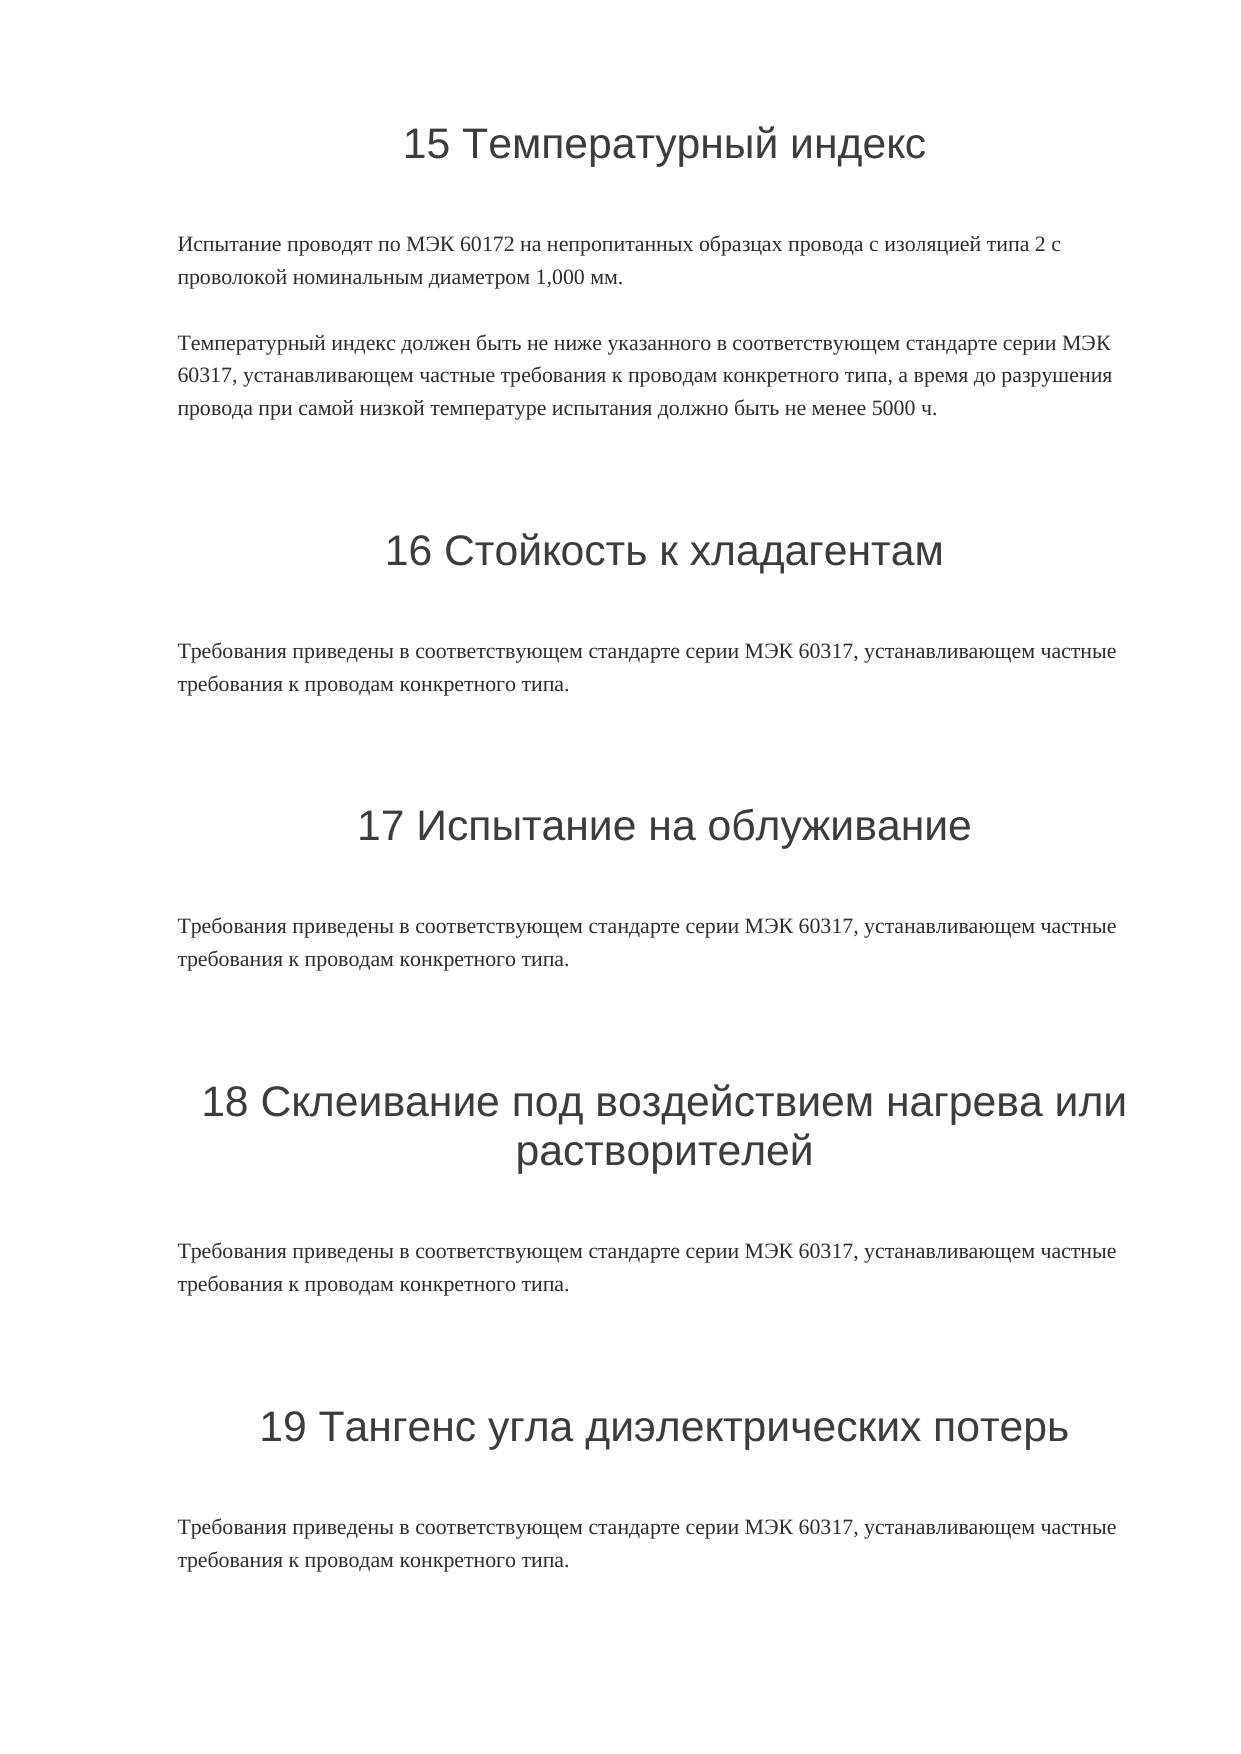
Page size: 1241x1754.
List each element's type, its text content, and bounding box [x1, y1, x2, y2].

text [177, 1473, 1152, 1572]
text 18 Склеивание под воздействием нагрева или растворителей [177, 1076, 1152, 1174]
text 15 Температурный индекс [177, 118, 1152, 167]
text Требования приведены в соответствующем стандарте серии МЭК 60317, устанавливающем частные требования к проводам конкретного типа. [177, 1198, 1152, 1362]
text Испытание проводят по МЭК 60172 на непропитанных образцах провода с изоляцией типа 2 с проволокой номинальным диаметром 1,000 мм. Температурный индекс должен быть не ниже указанного в соответствующем стандарте серии МЭК 60317, устанавливающем частные требования к проводам конкретного типа, а время до разрушения провода при самой низкой температуре испытания должно быть не менее 5000 ч. [177, 191, 1152, 486]
text 17 Испытание на облуживание [177, 801, 1152, 850]
text 19 Тангенс угла диэлектрических потерь [177, 1401, 1152, 1450]
text 16 Стойкость к хладагентам [177, 525, 1152, 574]
text Требования приведены в соответствующем стандарте серии МЭК 60317, устанавливающем частные требования к проводам конкретного типа. [177, 597, 1152, 762]
text Требования приведены в соответствующем стандарте серии МЭК 60317, устанавливающем частные требования к проводам конкретного типа. [177, 873, 1152, 1037]
